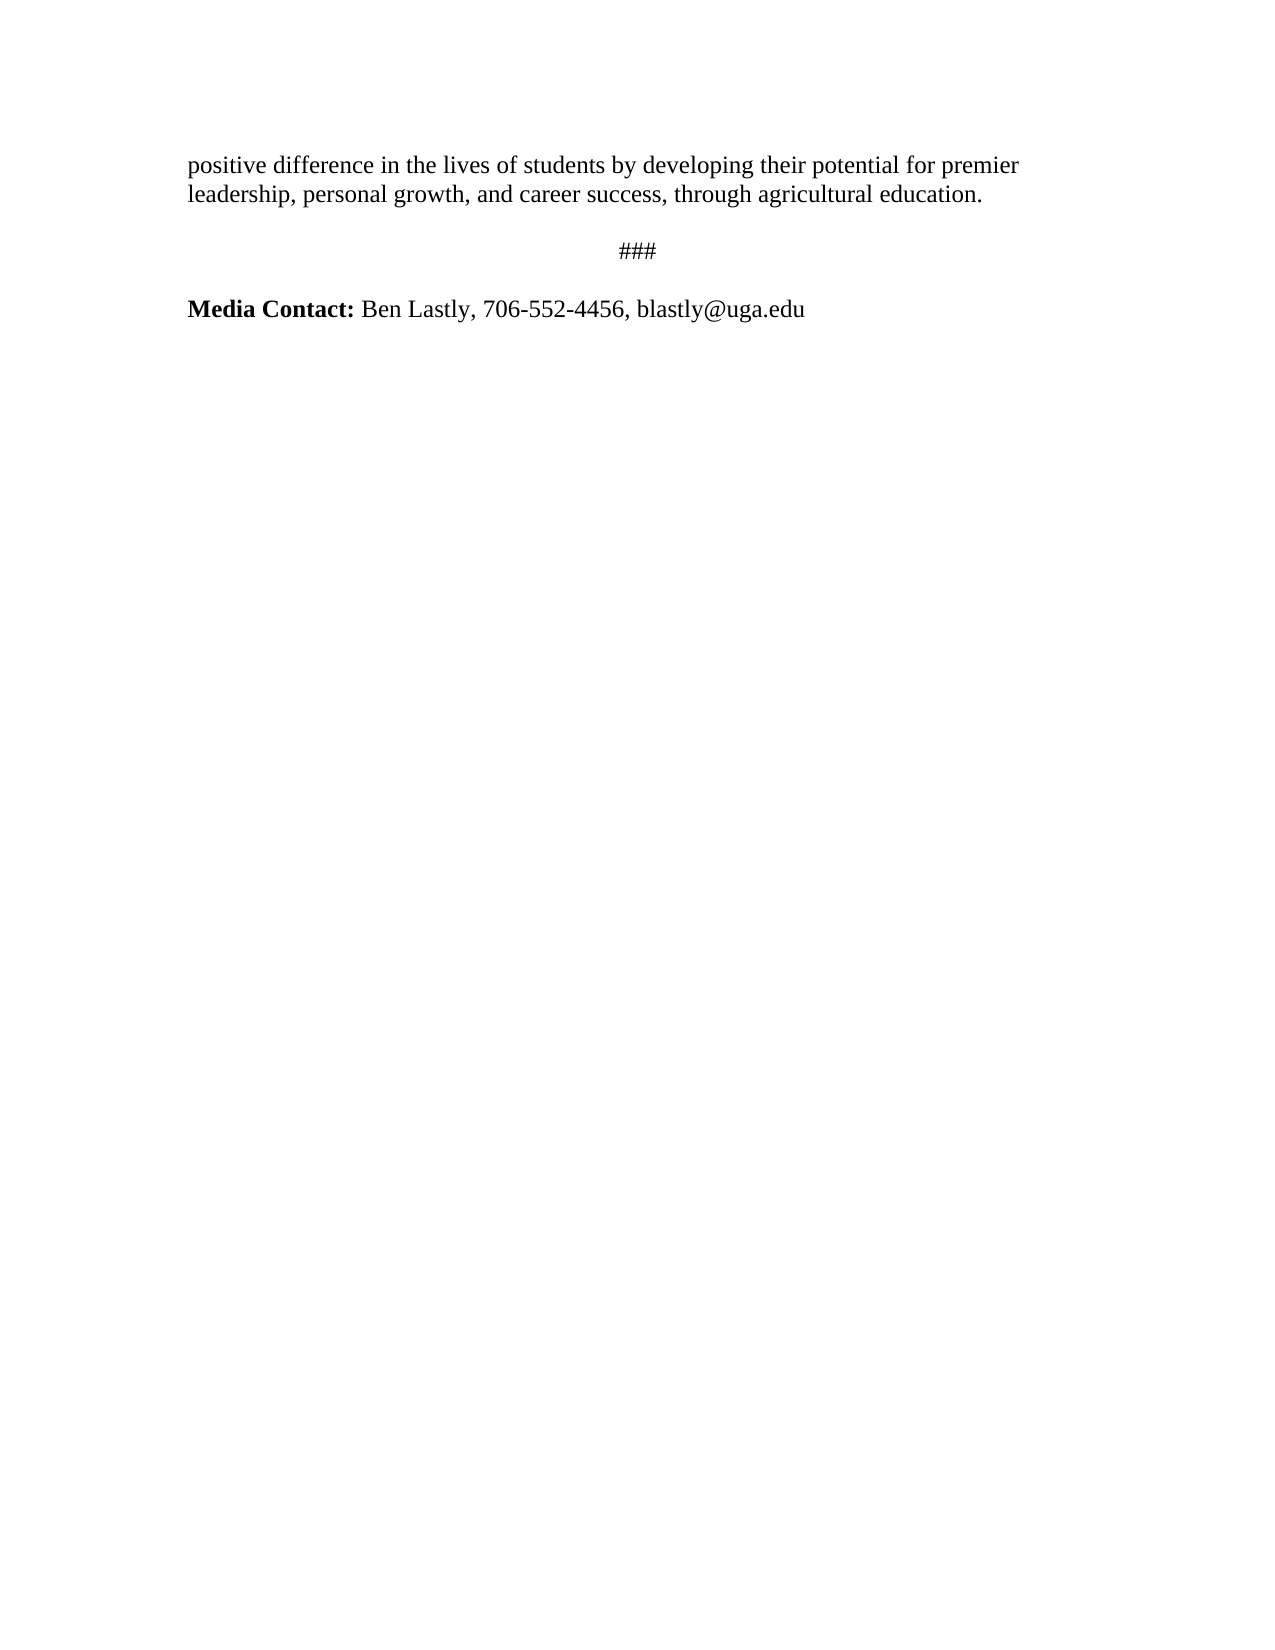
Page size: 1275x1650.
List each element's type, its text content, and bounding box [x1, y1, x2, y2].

text Media Contact: Ben Lastly, 706-552-4456, blastly@uga.edu [187, 294, 1087, 322]
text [187, 150, 1087, 207]
text ### [187, 236, 1087, 265]
